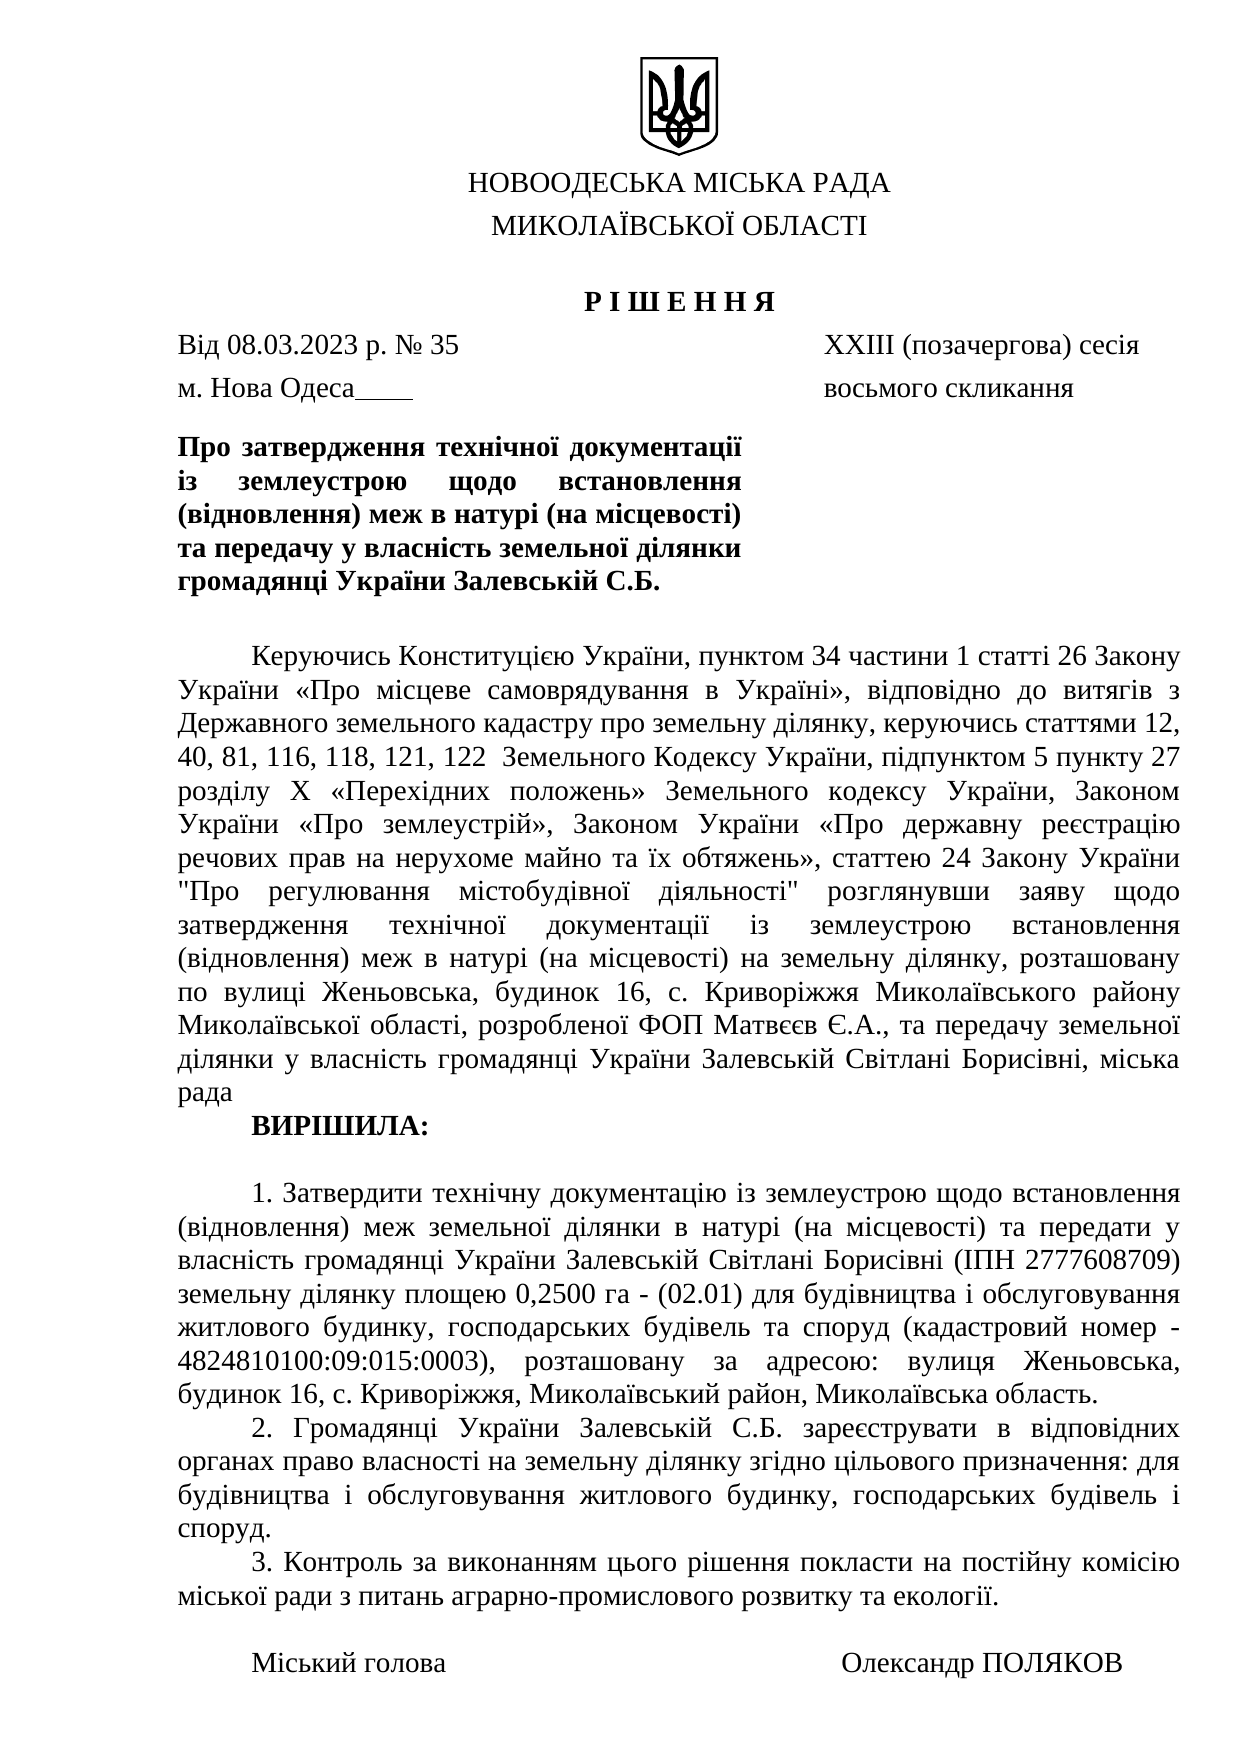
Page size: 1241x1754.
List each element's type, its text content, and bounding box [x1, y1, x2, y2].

text НОВООДЕСЬКА МІСЬКА РАДА [177, 165, 1181, 199]
subtitle Р І Ш Е Н Н Я [177, 284, 1181, 318]
table_header Від 08.03.2023 р. № 35 м. Нова Одеса [166, 318, 812, 404]
text МИКОЛАЇВСЬКОЇ ОБЛАСТІ [177, 208, 1181, 242]
text Керуючись Конституцією України, пунктом 34 частини 1 статті 26 Закону України «Про місцеве самоврядування в Україні», відповідно до витягів з Державного земельного кадастру про земельну ділянку, керуючись статтями 12, 40, 81, 116, 118, 121, 122 Земельного Кодексу України, підпунктом 5 пункту 27 розділу Х «Перехідних положень» Земельного кодексу України, Законом України «Про землеустрій», Законом України «Про державну реєстрацію речових прав на нерухоме майно та їх обтяжень», статтею 24 Закону України "Про регулювання містобудівної діяльності" розглянувши заяву щодо затвердження технічної документації із землеустрою встановлення (відновлення) меж в натурі (на місцевості) на земельну ділянку, розташовану по вулиці Женьовська, будинок 16, с. Криворіжжя Миколаївського району Миколаївської області, розробленої ФОП Матвєєв Є.А., та передачу земельної ділянки у власність громадянці України Залевській Світлані Борисівні, міська рада [177, 638, 1181, 1108]
text 2. Громадянці України Залевській С.Б. зареєструвати в відповідних органах право власності на земельну ділянку згідно цільового призначення: для будівництва і обслуговування житлового будинку, господарських будівель і споруд. [177, 1410, 1181, 1544]
text 3. Контроль за виконанням цього рішення покласти на постійну комісію міської ради з питань аграрно-промислового розвитку та екології. [177, 1544, 1181, 1611]
text Міський голова Олександр ПОЛЯКОВ [177, 1645, 1181, 1678]
text ВИРІШИЛА: [177, 1108, 1181, 1142]
table_header XХІIІ (позачергова) сесія восьмого скликання [812, 318, 1180, 404]
picture [653, 79, 705, 128]
text 1. Затвердити технічну документацію із землеустрою щодо встановлення (відновлення) меж земельної ділянки в натурі (на місцевості) та передати у власність громадянці України Залевській Світлані Борисівні (ІПН 2777608709) земельну ділянку площею 0,2500 га - (02.01) для будівництва і обслуговування житлового будинку, господарських будівель та споруд (кадастровий номер - 4824810100:09:015:0003), розташовану за адресою: вулиця Женьовська, будинок 16, с. Криворіжжя, Миколаївський район, Миколаївська область. [177, 1175, 1181, 1410]
table_header Про затвердження технічної документації із землеустрою щодо встановлення (відновлення) меж в натурі (на місцевості) та передачу у власність земельної ділянки громадянці України Залевській С.Б. [166, 429, 753, 597]
